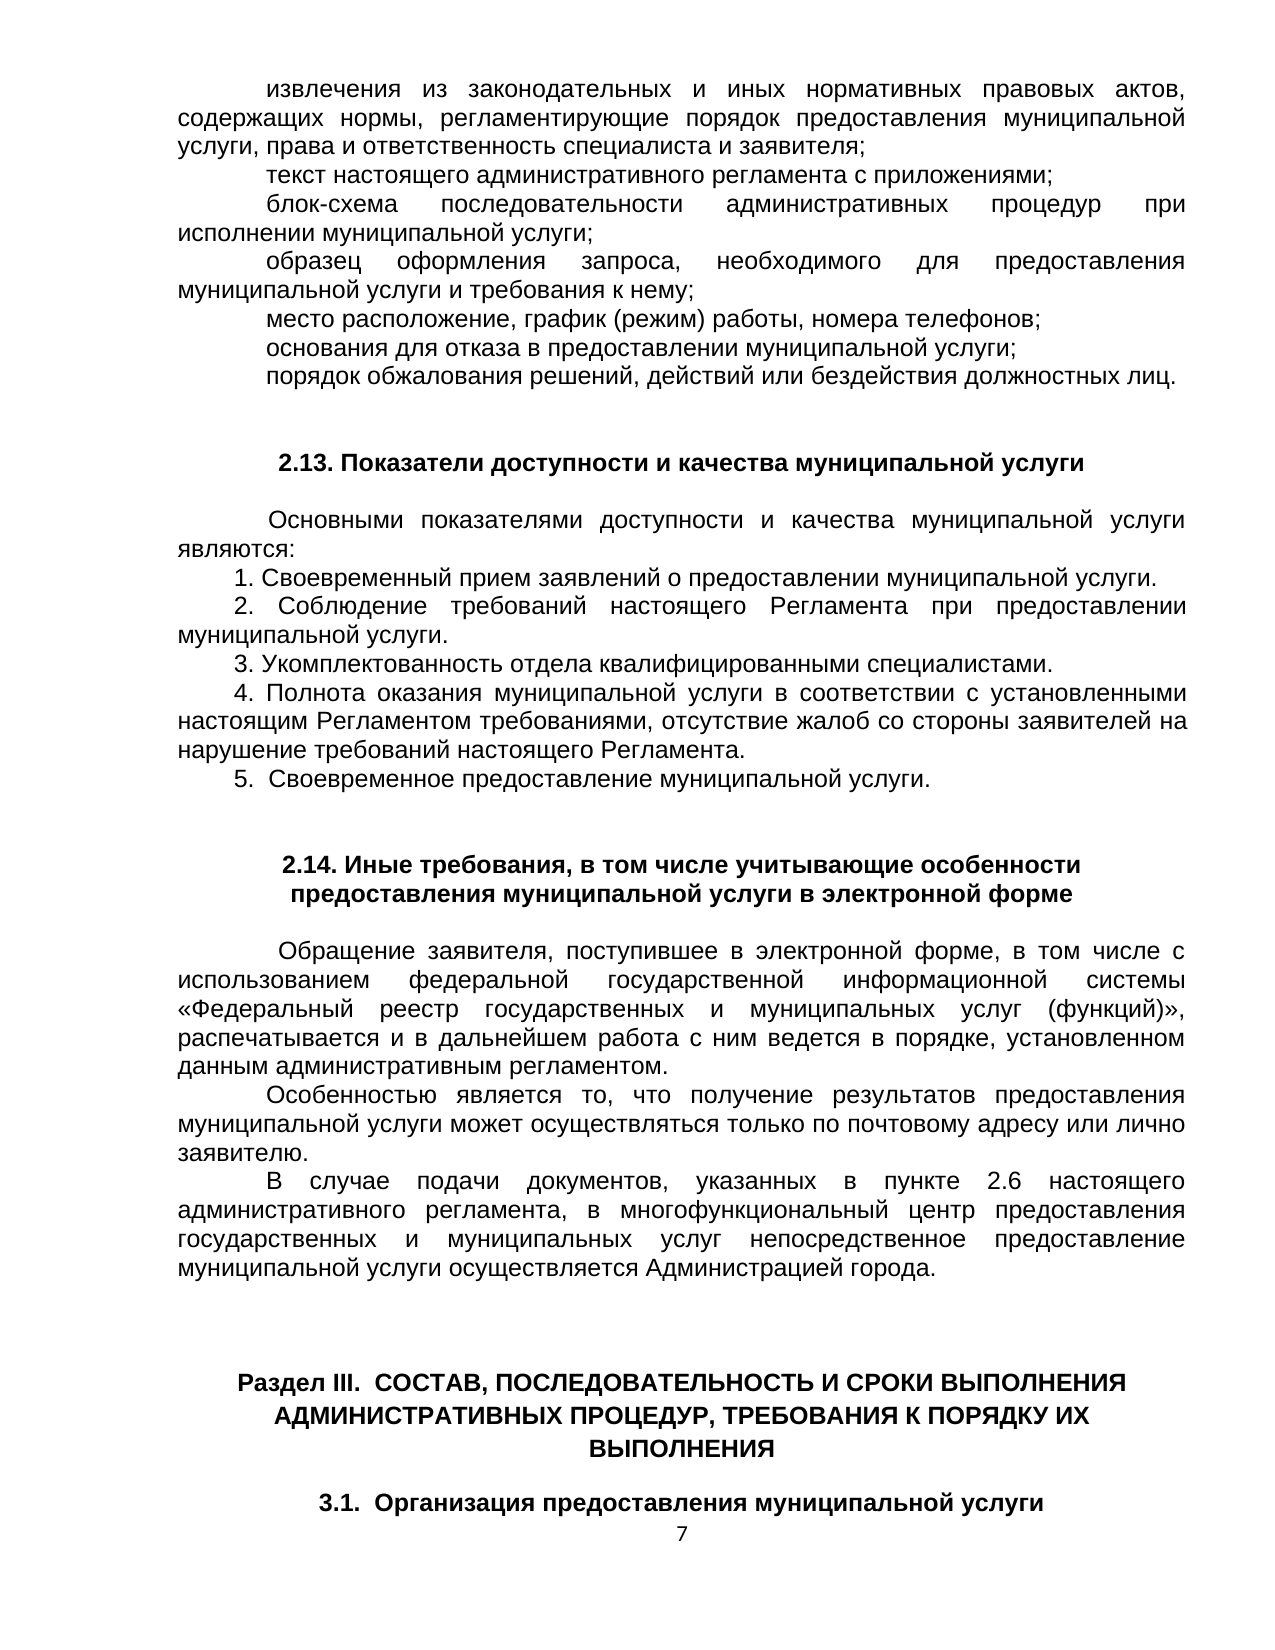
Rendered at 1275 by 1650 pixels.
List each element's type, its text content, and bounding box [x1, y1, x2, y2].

text Основными показателями доступности и качества муниципальной услуги являются: [177, 505, 1186, 563]
text 3. Укомплектованность отдела квалифицированными специалистами. [177, 649, 1188, 678]
text 1. Своевременный прием заявлений о предоставлении муниципальной услуги. [177, 563, 1186, 591]
text 5. Своевременное предоставление муниципальной услуги. [177, 764, 1188, 793]
text 2.13. Показатели доступности и качества муниципальной услуги [177, 448, 1186, 476]
text Особенностью является то, что получение результатов предоставления муниципальной услуги может осуществляться только по почтовому адресу или лично заявителю. [177, 1080, 1186, 1166]
text 3.1. Организация предоставления муниципальной услуги [177, 1487, 1186, 1516]
text место расположение, график (режим) работы, номера телефонов; [177, 304, 1187, 333]
text основания для отказа в предоставлении муниципальной услуги; [177, 333, 1187, 361]
text порядок обжалования решений, действий или бездействия должностных лиц. [177, 361, 1187, 390]
text В случае подачи документов, указанных в пункте 2.6 настоящего административного регламента, в многофункциональный центр предоставления государственных и муниципальных услуг непосредственное предоставление муниципальной услуги осуществляется Администрацией города. [177, 1166, 1186, 1281]
text блок-схема последовательности административных процедур при исполнении муниципальной услуги; [177, 189, 1187, 246]
text образец оформления запроса, необходимого для предоставления муниципальной услуги и требования к нему; [177, 246, 1187, 304]
text 4. Полнота оказания муниципальной услуги в соответствии с установленными настоящим Регламентом требованиями, отсутствие жалоб со стороны заявителей на нарушение требований настоящего Регламента. [177, 678, 1188, 764]
text Обращение заявителя, поступившее в электронной форме, в том числе с использованием федеральной государственной информационной системы «Федеральный реестр государственных и муниципальных услуг (функций)», распечатывается и в дальнейшем работа с ним ведется в порядке, установленном данным административным регламентом. [177, 936, 1186, 1080]
text извлечения из законодательных и иных нормативных правовых актов, содержащих нормы, регламентирующие порядок предоставления муниципальной услуги, права и ответственность специалиста и заявителя; [177, 74, 1187, 160]
text текст настоящего административного регламента с приложениями; [177, 160, 1187, 189]
text 2. Соблюдение требований настоящего Регламента при предоставлении муниципальной услуги. [177, 591, 1188, 649]
text Раздел III. СОСТАВ, ПОСЛЕДОВАТЕЛЬНОСТЬ И СРОКИ ВЫПОЛНЕНИЯ АДМИНИСТРАТИВНЫХ ПРОЦЕДУР, ТРЕБОВАНИЯ К ПОРЯДКУ ИХ ВЫПОЛНЕНИЯ [177, 1368, 1186, 1462]
text 2.14. Иные требования, в том числе учитывающие особенности предоставления муниципальной услуги в электронной форме [177, 850, 1186, 908]
